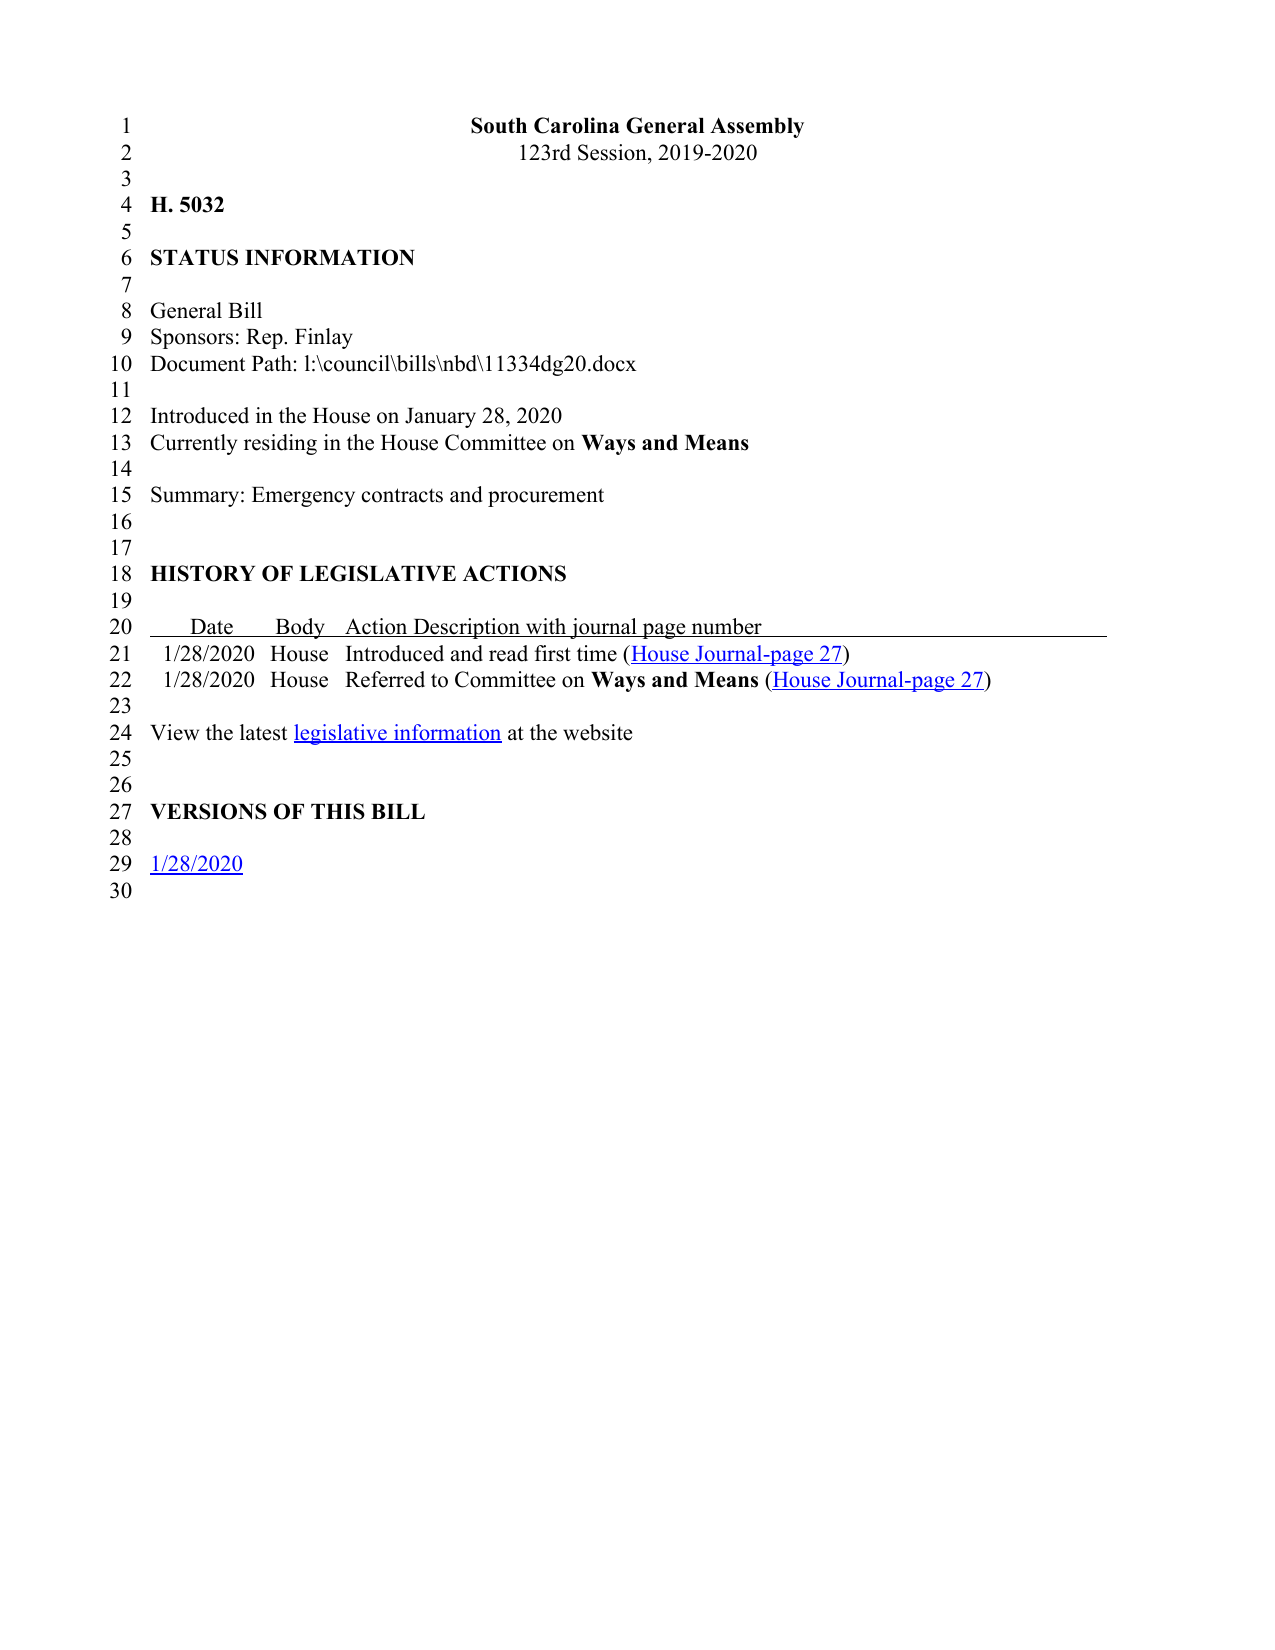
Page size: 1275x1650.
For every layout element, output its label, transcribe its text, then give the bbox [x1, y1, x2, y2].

text General Bill [150, 297, 1125, 323]
text South Carolina General Assembly [150, 112, 1125, 139]
text Document Path: l:\council\bills\nbd\11334dg20.docx [150, 350, 1125, 376]
text Sponsors: Rep. Finlay [150, 323, 1125, 350]
text Date Body Action Description with journal page number [150, 613, 1125, 639]
text 1/28/2020 House Introduced and read first time (House Journal-page 27) [150, 639, 1125, 666]
text Introduced in the House on January 28, 2020 [150, 402, 1125, 429]
text 123rd Session, 2019-2020 [150, 139, 1125, 165]
text VERSIONS OF THIS BILL [150, 798, 1125, 824]
text View the latest legislative information at the website [150, 719, 1125, 745]
text H. 5032 [150, 192, 1125, 218]
text 1/28/2020 [150, 850, 1125, 877]
text Summary: Emergency contracts and procurement [150, 481, 1125, 508]
text Currently residing in the House Committee on Ways and Means [150, 429, 1125, 455]
text 1/28/2020 House Referred to Committee on Ways and Means (House Journal-page 27) [150, 666, 1125, 692]
text STATUS INFORMATION [150, 244, 1125, 271]
text HISTORY OF LEGISLATIVE ACTIONS [150, 561, 1125, 587]
